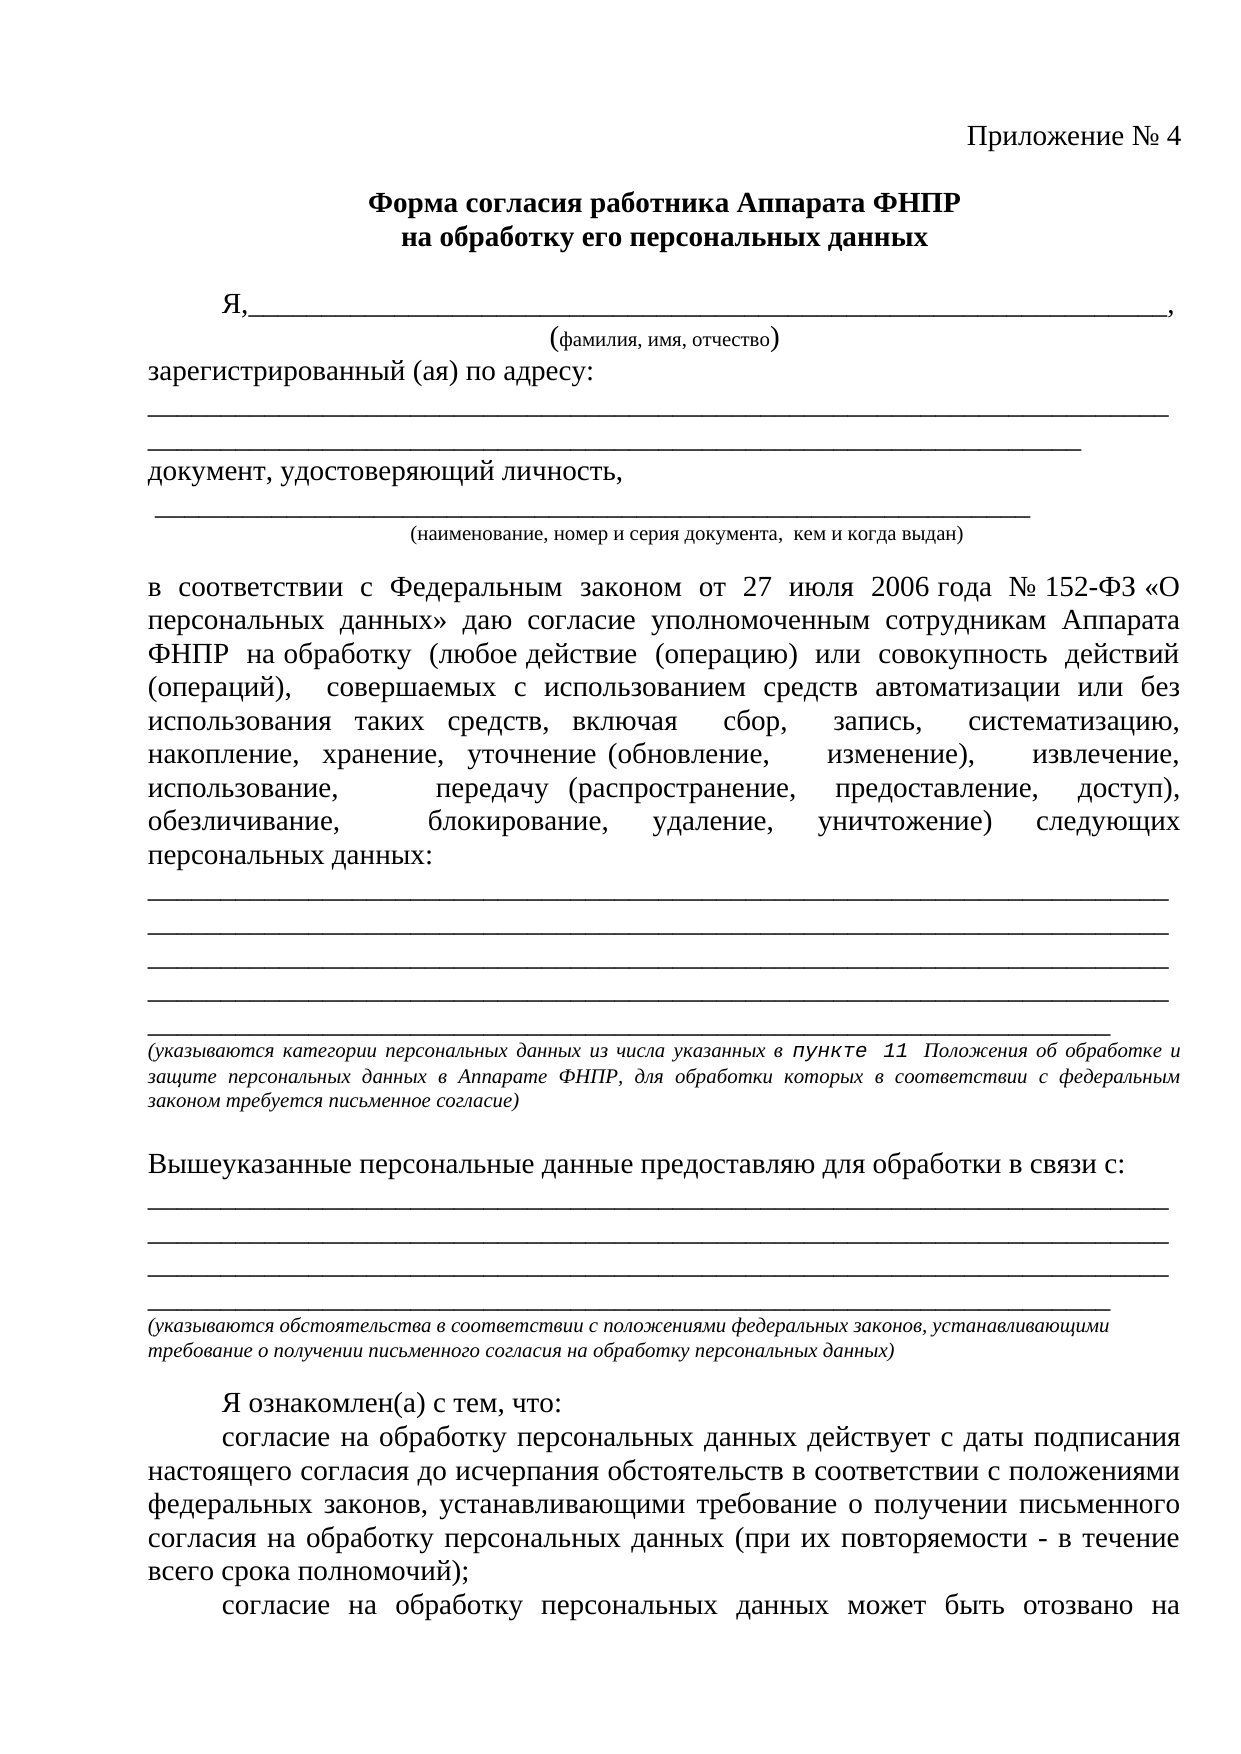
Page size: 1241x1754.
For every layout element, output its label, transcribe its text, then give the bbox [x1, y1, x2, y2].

text Форма согласия работника Аппарата ФНПР [148, 185, 1181, 219]
text в соответствии с Федеральным законом от 27 июля 2006 года № 152-ФЗ «О персональных данных» даю согласие уполномоченным сотрудникам Аппарата ФНПР на обработку (любое действие (операцию) или совокупность действий (операций), совершаемых с использованием средств автоматизации или без использования таких средств, включая сбор, запись, систематизацию, накопление, хранение, уточнение (обновление, изменение), извлечение, использование, передачу (распространение, предоставление, доступ), обезличивание, блокирование, удаление, уничтожение) следующих персональных данных: [148, 569, 1181, 871]
text ______________________________________________________________________________________________________________________________________ [148, 386, 1181, 453]
text Вышеуказанные персональные данные предоставляю для обработки в связи с: [148, 1146, 1181, 1179]
text (фамилия, имя, отчество) [148, 319, 1181, 353]
text __________________________________________________________________________________________________________________________________________________________________________________________________________________________________________________________________________________________________________________________________________________________ [148, 871, 1181, 1038]
text (наименование, номер и серия документа, кем и когда выдан) [148, 521, 1181, 545]
text Я ознакомлен(а) с тем, что: [148, 1386, 1181, 1419]
text ____________________________________________________________________________________________________________________________________________________________________________________________________________________________________________________________________________________ [148, 1179, 1181, 1313]
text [148, 1587, 1181, 1620]
text ____________________________________________________________ [148, 487, 1181, 521]
text Приложение № 4 [148, 118, 1181, 152]
text на обработку его персональных данных [148, 219, 1181, 252]
text Я,_______________________________________________________________, [148, 286, 1181, 319]
text согласие на обработку персональных данных действует с даты подписания настоящего согласия до исчерпания обстоятельств в соответствии с положениями федеральных законов, устанавливающими требование о получении письменного согласия на обработку персональных данных (при их повторяемости - в течение всего срока полномочий); [148, 1419, 1181, 1587]
text зарегистрированный (ая) по адресу: [148, 353, 1181, 386]
text (указываются категории персональных данных из числа указанных в пункте 11 Положения об обработке и защите персональных данных в Аппарате ФНПР, для обработки которых в соответствии с федеральным законом требуется письменное согласие) [148, 1038, 1181, 1112]
text (указываются обстоятельства в соответствии с положениями федеральных законов, устанавливающими требование о получении письменного согласия на обработку персональных данных) [148, 1313, 1181, 1362]
text документ, удостоверяющий личность, [148, 453, 1181, 487]
